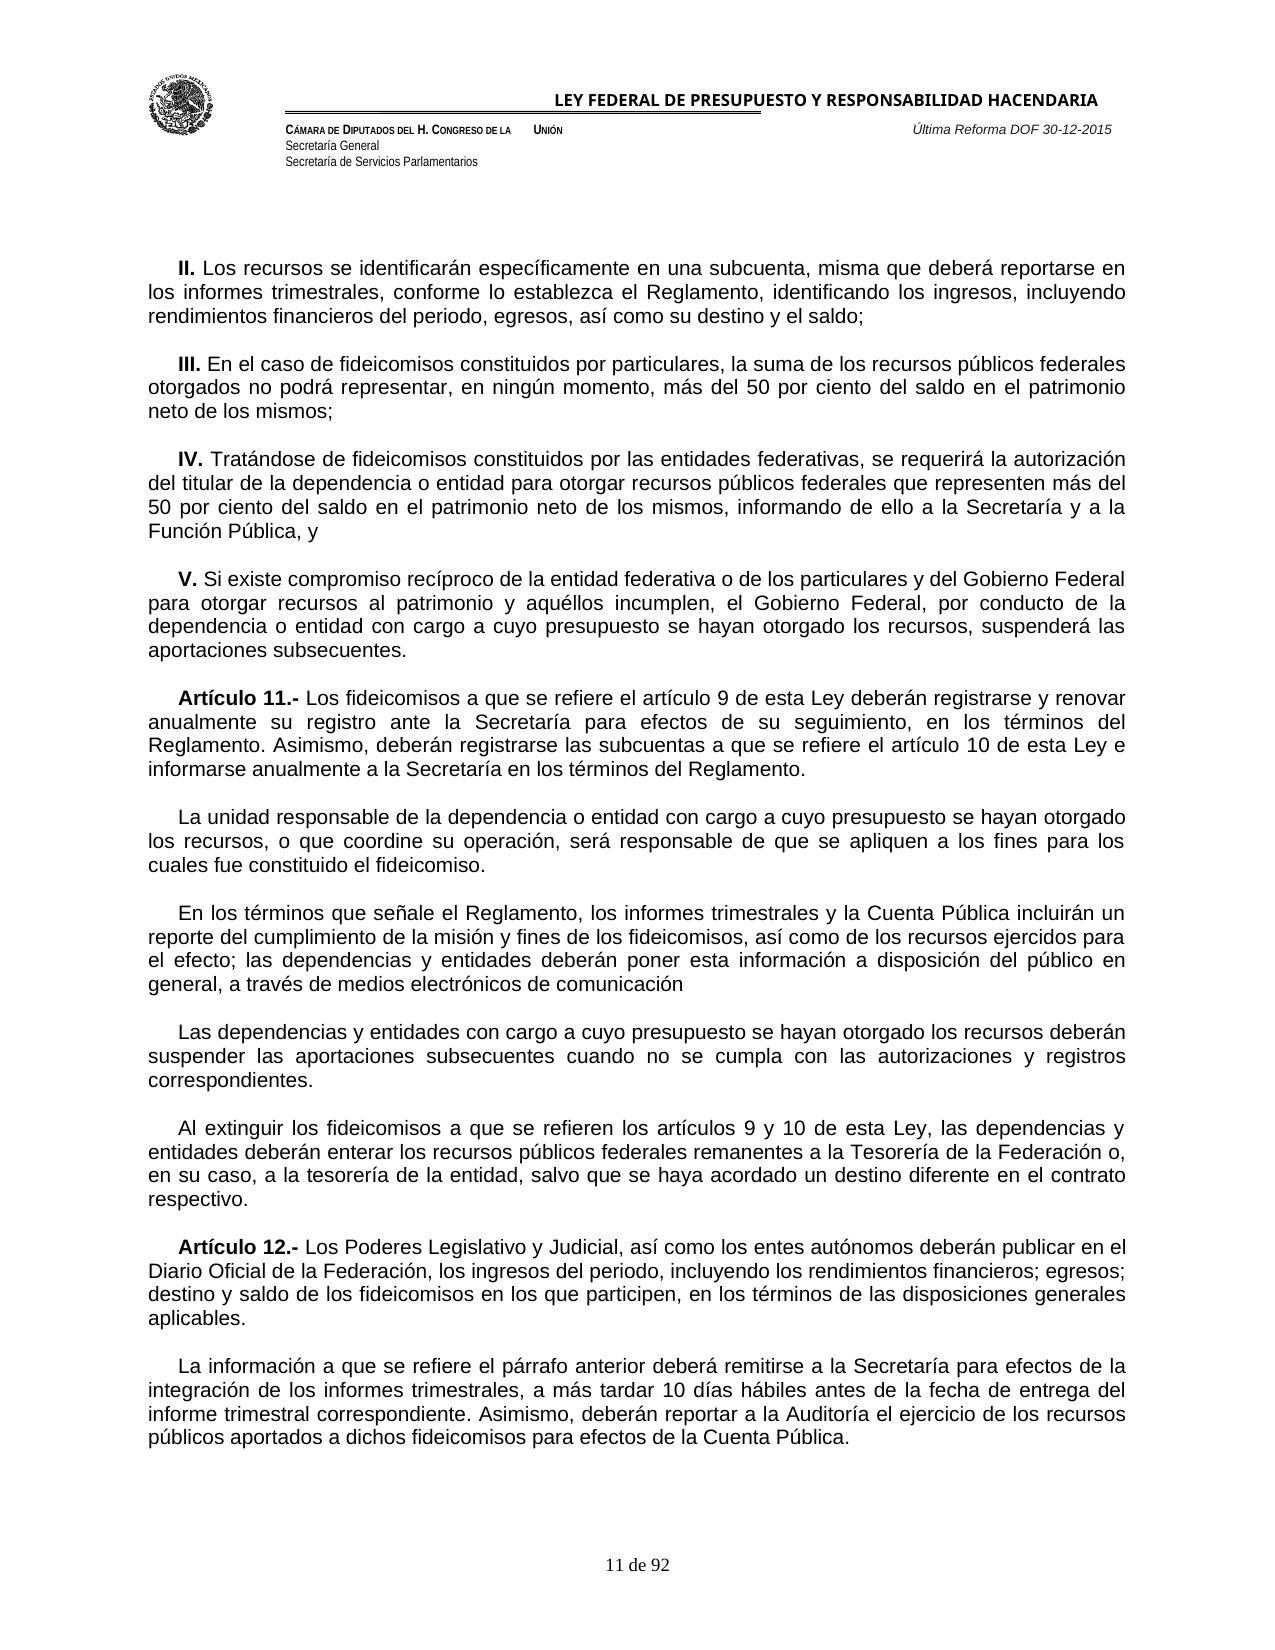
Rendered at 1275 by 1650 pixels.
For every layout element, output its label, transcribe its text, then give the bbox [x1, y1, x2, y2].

text 11 de 92 [148, 1554, 1127, 1575]
text Secretaría General [285, 138, 529, 153]
list En el caso de fideicomisos constituidos por particulares, la suma de los recursos públicos federales otorgados no podrá representar, en ningún momento, más del 50 por ciento del saldo en el patrimonio neto de los mismos; [148, 352, 1127, 423]
text CÁMARA DE DIPUTADOS DEL H. CONGRESO DE LA [285, 121, 529, 137]
text V. Si existe compromiso recíproco de la entidad federativa o de los particulares y del Gobierno Federal para otorgar recursos al patrimonio y aquéllos incumplen, el Gobierno Federal, por conducto de la dependencia o entidad con cargo a cuyo presupuesto se hayan otorgado los recursos, suspenderá las aportaciones subsecuentes. [148, 567, 1127, 661]
text LEY FEDERAL DE PRESUPUESTO Y RESPONSABILIDAD HACENDARIA [554, 88, 1127, 111]
text IV. Tratándose de fideicomisos constituidos por las entidades federativas, se requerirá la autorización del titular de la dependencia o entidad para otorgar recursos públicos federales que representen más del 50 por ciento del saldo en el patrimonio neto de los mismos, informando de ello a la Secretaría y a la Función Pública, y [148, 447, 1127, 542]
text Artículo 12.- Los Poderes Legislativo y Judicial, así como los entes autónomos deberán publicar en el Diario Oficial de la Federación, los ingresos del periodo, incluyendo los rendimientos financieros; egresos; destino y saldo de los fideicomisos en los que participen, en los términos de las disposiciones generales aplicables. [148, 1236, 1127, 1330]
text Artículo 11.- Los fideicomisos a que se refiere el artículo 9 de esta Ley deberán registrarse y renovar anualmente su registro ante la Secretaría para efectos de su seguimiento, en los términos del Reglamento. Asimismo, deberán registrarse las subcuentas a que se refiere el artículo 10 de esta Ley e informarse anualmente a la Secretaría en los términos del Reglamento. [148, 687, 1127, 781]
text La información a que se refiere el párrafo anterior deberá remitirse a la Secretaría para efectos de la integración de los informes trimestrales, a más tardar 10 días hábiles antes de la fecha de entrega del informe trimestral correspondiente. Asimismo, deberán reportar a la Auditoría el ejercicio de los recursos públicos aportados a dichos fideicomisos para efectos de la Cuenta Pública. [148, 1355, 1127, 1449]
text La unidad responsable de la dependencia o entidad con cargo a cuyo presupuesto se hayan otorgado los recursos, o que coordine su operación, será responsable de que se apliquen a los fines para los cuales fue constituido el fideicomiso. [148, 806, 1127, 877]
text UNIÓN [533, 121, 837, 137]
text Última Reforma DOF 30-12-2015 [912, 122, 1127, 137]
picture [147, 73, 214, 136]
text Secretaría de Servicios Parlamentarios [285, 153, 529, 169]
text Las dependencias y entidades con cargo a cuyo presupuesto se hayan otorgado los recursos deberán suspender las aportaciones subsecuentes cuando no se cumpla con las autorizaciones y registros correspondientes. [148, 1021, 1127, 1091]
text En los términos que señale el Reglamento, los informes trimestrales y la Cuenta Pública incluirán un reporte del cumplimiento de la misión y fines de los fideicomisos, así como de los recursos ejercidos para el efecto; las dependencias y entidades deberán poner esta información a disposición del público en general, a través de medios electrónicos de comunicación [148, 902, 1127, 996]
text Al extinguir los fideicomisos a que se refieren los artículos 9 y 10 de esta Ley, las dependencias y entidades deberán enterar los recursos públicos federales remanentes a la Tesorería de la Federación o, en su caso, a la tesorería de la entidad, salvo que se haya acordado un destino diferente en el contrato respectivo. [148, 1117, 1127, 1211]
list Los recursos se identificarán específicamente en una subcuenta, misma que deberá reportarse en los informes trimestrales, conforme lo establezca el Reglamento, identificando los ingresos, incluyendo rendimientos financieros del periodo, egresos, así como su destino y el saldo; [148, 257, 1127, 327]
